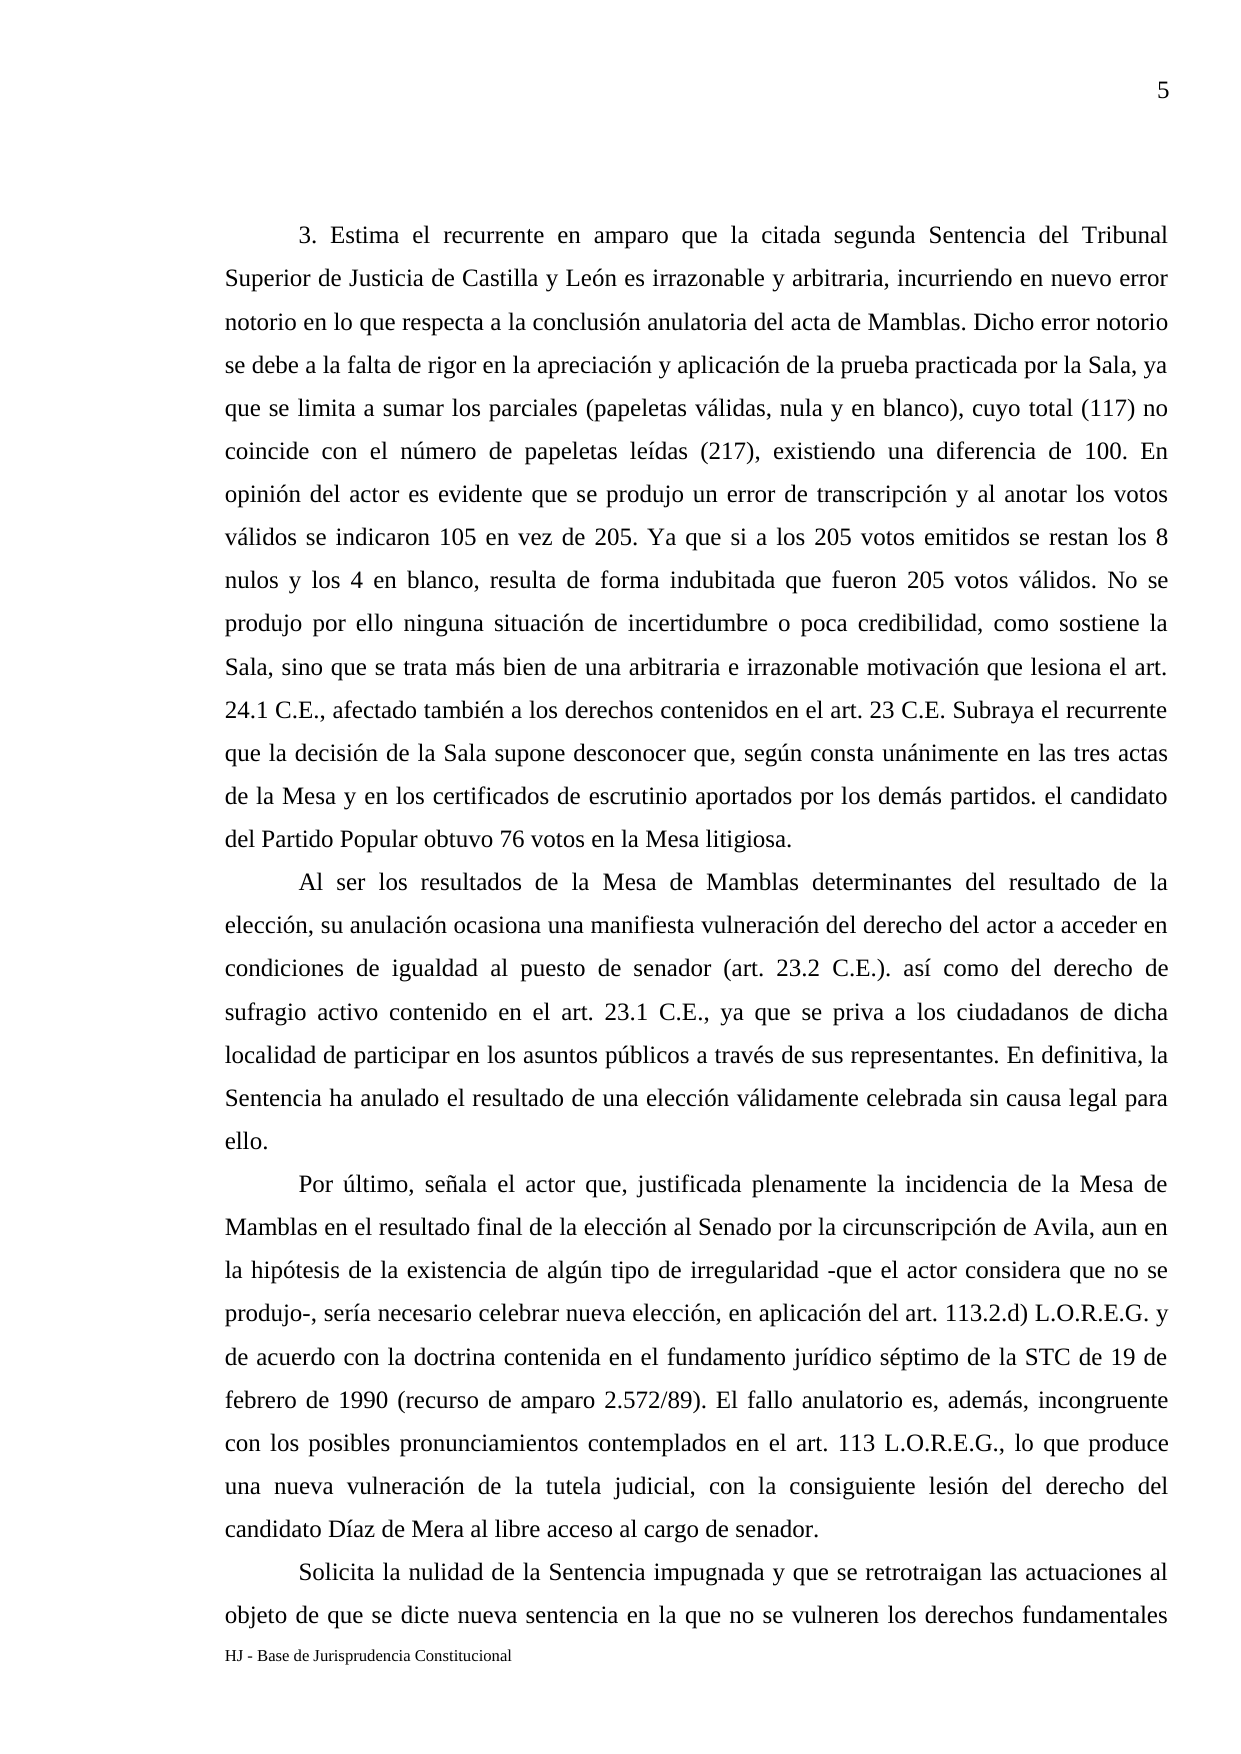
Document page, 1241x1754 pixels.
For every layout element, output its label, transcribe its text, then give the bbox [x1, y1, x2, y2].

text 3. Estima el recurrente en amparo que la citada segunda Sentencia del Tribunal Superior de Justicia de Castilla y León es irrazonable y arbitraria, incurriendo en nuevo error notorio en lo que respecta a la conclusión anulatoria del acta de Mamblas. Dicho error notorio se debe a la falta de rigor en la apreciación y aplicación de la prueba practicada por la Sala, ya que se limita a sumar los parciales (papeletas válidas, nula y en blanco), cuyo total (117) no coincide con el número de papeletas leídas (217), existiendo una diferencia de 100. En opinión del actor es evidente que se produjo un error de transcripción y al anotar los votos válidos se indicaron 105 en vez de 205. Ya que si a los 205 votos emitidos se restan los 8 nulos y los 4 en blanco, resulta de forma indubitada que fueron 205 votos válidos. No se produjo por ello ninguna situación de incertidumbre o poca credibilidad, como sostiene la Sala, sino que se trata más bien de una arbitraria e irrazonable motivación que lesiona el art. 24.1 C.E., afectado también a los derechos contenidos en el art. 23 C.E. Subraya el recurrente que la decisión de la Sala supone desconocer que, según consta unánimente en las tres actas de la Mesa y en los certificados de escrutinio aportados por los demás partidos. el candidato del Partido Popular obtuvo 76 votos en la Mesa litigiosa. [224, 220, 1169, 853]
text Por último, señala el actor que, justificada plenamente la incidencia de la Mesa de Mamblas en el resultado final de la elección al Senado por la circunscripción de Avila, aun en la hipótesis de la existencia de algún tipo de irregularidad -que el actor considera que no se produjo-, sería necesario celebrar nueva elección, en aplicación del art. 113.2.d) L.O.R.E.G. y de acuerdo con la doctrina contenida en el fundamento jurídico séptimo de la STC de 19 de febrero de 1990 (recurso de amparo 2.572/89). El fallo anulatorio es, además, incongruente con los posibles pronunciamientos contemplados en el art. 113 L.O.R.E.G., lo que produce una nueva vulneración de la tutela judicial, con la consiguiente lesión del derecho del candidato Díaz de Mera al libre acceso al cargo de senador. [224, 1169, 1169, 1543]
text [224, 1557, 1169, 1629]
text Al ser los resultados de la Mesa de Mamblas determinantes del resultado de la elección, su anulación ocasiona una manifiesta vulneración del derecho del actor a acceder en condiciones de igualdad al puesto de senador (art. 23.2 C.E.). así como del derecho de sufragio activo contenido en el art. 23.1 C.E., ya que se priva a los ciudadanos de dicha localidad de participar en los asuntos públicos a través de sus representantes. En definitiva, la Sentencia ha anulado el resultado de una elección válidamente celebrada sin causa legal para ello. [224, 867, 1169, 1155]
